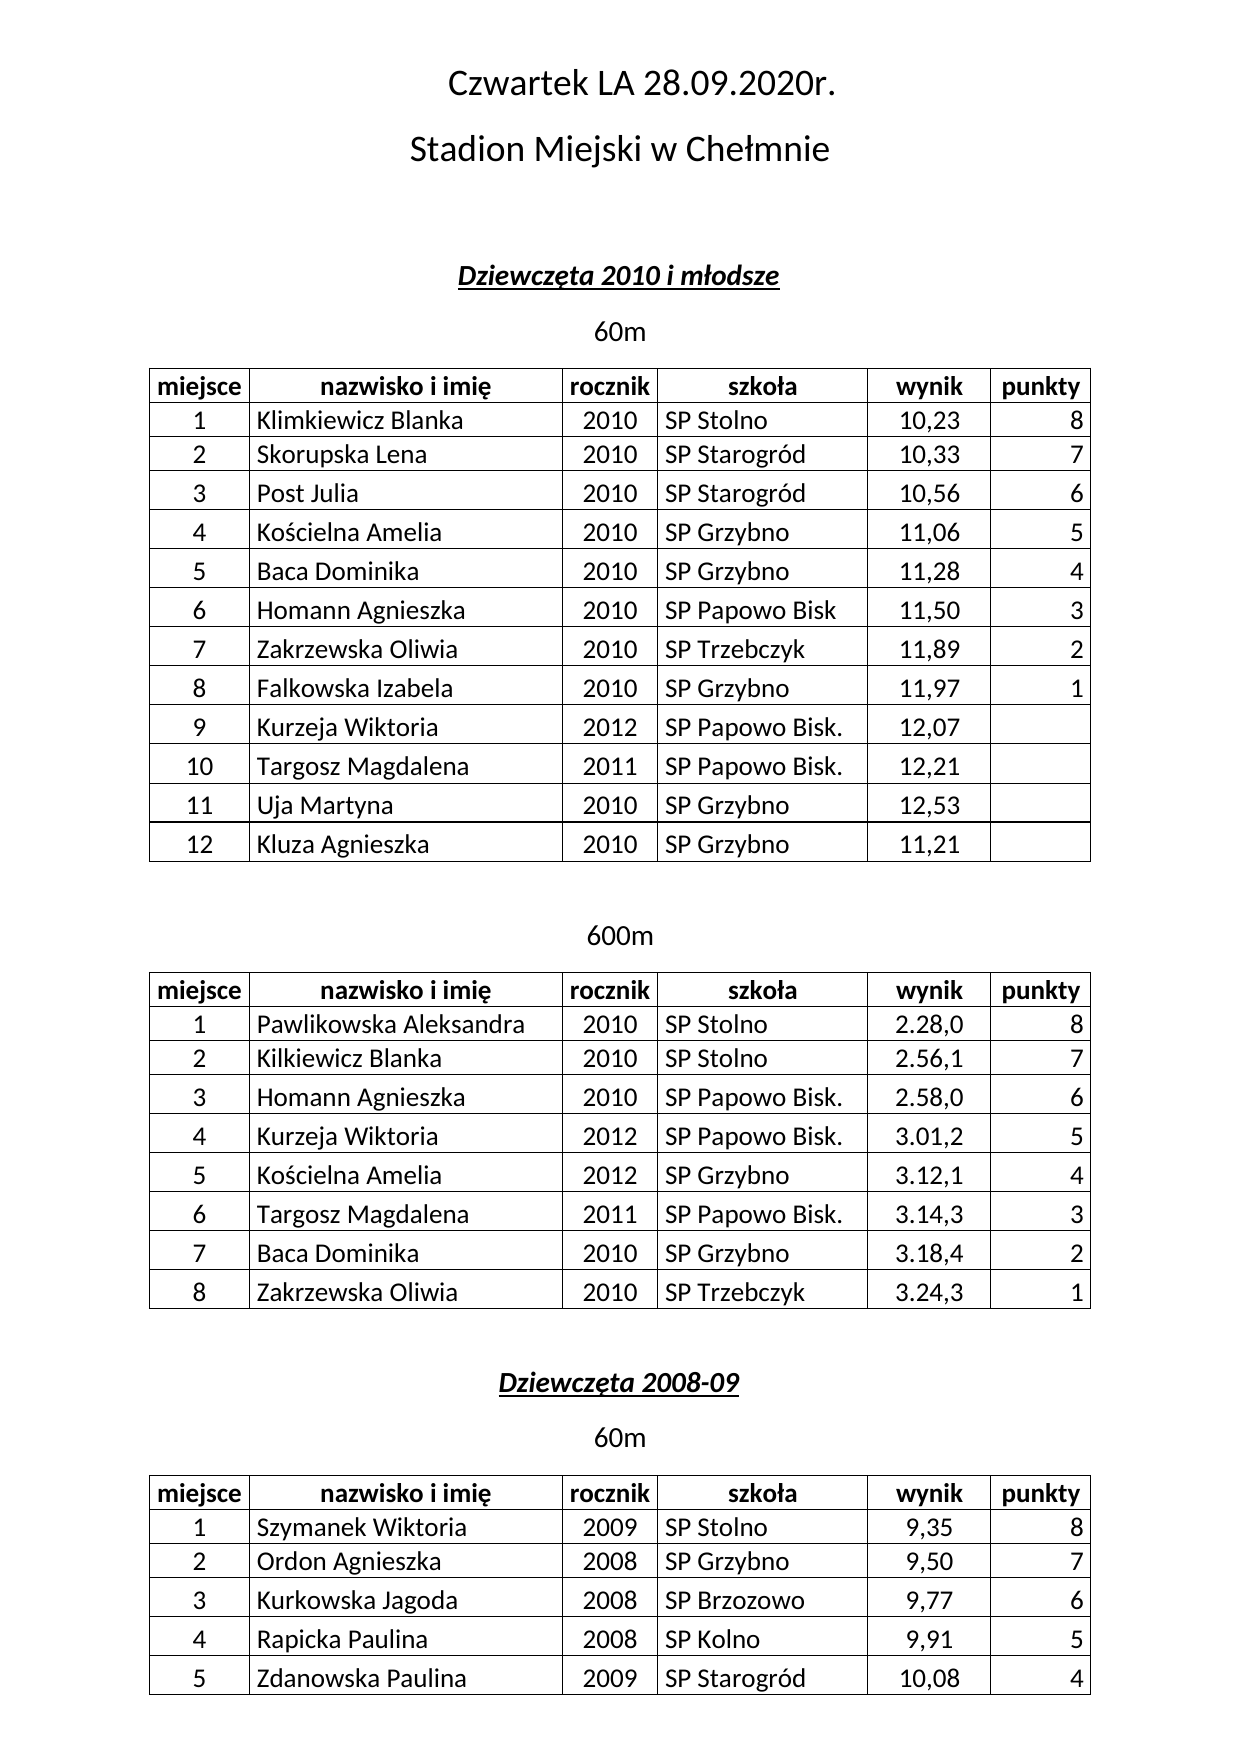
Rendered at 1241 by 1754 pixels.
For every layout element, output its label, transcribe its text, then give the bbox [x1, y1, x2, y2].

table_cell 4 [150, 1617, 249, 1655]
table_cell 7 [150, 1231, 249, 1269]
table_cell 5 [991, 1617, 1090, 1655]
table_header punkty [991, 369, 1090, 402]
table_cell Baca Dominika [250, 1231, 562, 1269]
table_cell 8 [991, 1007, 1090, 1040]
table_cell 2009 [563, 1510, 657, 1543]
table_cell 10,33 [868, 437, 990, 470]
table_header nazwisko i imię [250, 973, 562, 1006]
table_header rocznik [563, 1476, 657, 1509]
table_cell Pawlikowska Aleksandra [250, 1007, 562, 1040]
table_cell 3.24,3 [868, 1270, 990, 1308]
table_cell 7 [991, 437, 1090, 470]
table_cell 4 [150, 1114, 249, 1152]
table_cell SP Papowo Bisk. [658, 1114, 867, 1152]
table_cell 10 [150, 744, 249, 782]
table_cell SP Grzybno [658, 823, 867, 861]
text Stadion Miejski w Chełmnie [148, 125, 1093, 171]
table_cell Kilkiewicz Blanka [250, 1041, 562, 1074]
table_cell Kurzeja Wiktoria [250, 705, 562, 743]
table_cell SP Starogród [658, 471, 867, 509]
table_cell SP Starogród [658, 437, 867, 470]
table_cell 5 [150, 1153, 249, 1191]
table_cell Falkowska Izabela [250, 666, 562, 704]
table_cell SP Grzybno [658, 784, 867, 821]
table_cell 11,89 [868, 627, 990, 665]
table_cell 2009 [563, 1656, 657, 1694]
table_cell 3.12,1 [868, 1153, 990, 1191]
table_cell 11,06 [868, 510, 990, 548]
table_cell 12 [150, 823, 249, 861]
table_cell 2010 [563, 1075, 657, 1113]
table_cell 2 [150, 1544, 249, 1577]
table_cell [991, 823, 1090, 861]
table_header wynik [868, 1476, 990, 1509]
table_cell 6 [150, 1192, 249, 1230]
table_header wynik [868, 973, 990, 1006]
table_cell 4 [991, 1656, 1090, 1694]
table_cell Kurkowska Jagoda [250, 1578, 562, 1616]
table_cell 1 [150, 403, 249, 436]
table_cell 3.18,4 [868, 1231, 990, 1269]
table_cell 9,35 [868, 1510, 990, 1543]
table_cell 5 [991, 1114, 1090, 1152]
table_cell SP Stolno [658, 403, 867, 436]
table_cell Ordon Agnieszka [250, 1544, 562, 1577]
table_header miejsce [150, 973, 249, 1006]
table_cell 8 [991, 403, 1090, 436]
table_cell Szymanek Wiktoria [250, 1510, 562, 1543]
table_cell SP Grzybno [658, 1544, 867, 1577]
table_cell 7 [150, 627, 249, 665]
table_cell 2010 [563, 437, 657, 470]
table_header szkoła [658, 1476, 867, 1509]
table_cell 3 [150, 1075, 249, 1113]
table_cell 1 [150, 1510, 249, 1543]
table_cell SP Trzebczyk [658, 1270, 867, 1308]
table_cell 2010 [563, 1007, 657, 1040]
table_cell 11,50 [868, 588, 990, 626]
text 600m [148, 917, 1093, 952]
table_cell 6 [991, 471, 1090, 509]
table_header nazwisko i imię [250, 369, 562, 402]
table_header punkty [991, 973, 1090, 1006]
table_cell 2008 [563, 1617, 657, 1655]
table_cell Zakrzewska Oliwia [250, 1270, 562, 1308]
table_cell 2.56,1 [868, 1041, 990, 1074]
table_cell 2010 [563, 1270, 657, 1308]
table_cell 2012 [563, 1114, 657, 1152]
table_cell 6 [150, 588, 249, 626]
table_cell 2010 [563, 510, 657, 548]
table_cell 5 [150, 549, 249, 587]
table_cell 2 [991, 627, 1090, 665]
table_cell Kluza Agnieszka [250, 823, 562, 861]
table_cell SP Stolno [658, 1007, 867, 1040]
table_cell 3 [991, 588, 1090, 626]
table_cell SP Grzybno [658, 1231, 867, 1269]
table_cell 9 [150, 705, 249, 743]
table_cell SP Grzybno [658, 549, 867, 587]
table_cell SP Brzozowo [658, 1578, 867, 1616]
table_cell 9,77 [868, 1578, 990, 1616]
text Dziewczęta 2010 i młodsze [148, 257, 1093, 293]
table_cell 2010 [563, 588, 657, 626]
text 60m [148, 313, 1093, 348]
table_cell Zdanowska Paulina [250, 1656, 562, 1694]
table_cell 11,21 [868, 823, 990, 861]
table_cell [991, 705, 1090, 743]
table_cell SP Grzybno [658, 666, 867, 704]
table_cell 2.28,0 [868, 1007, 990, 1040]
table_cell Rapicka Paulina [250, 1617, 562, 1655]
table_header nazwisko i imię [250, 1476, 562, 1509]
table_cell 2.58,0 [868, 1075, 990, 1113]
table_cell SP Papowo Bisk. [658, 705, 867, 743]
table_cell 10,56 [868, 471, 990, 509]
table_cell 1 [150, 1007, 249, 1040]
table_cell Skorupska Lena [250, 437, 562, 470]
table_cell SP Stolno [658, 1510, 867, 1543]
table_cell 4 [991, 1153, 1090, 1191]
table_cell [991, 784, 1090, 821]
table_header rocznik [563, 369, 657, 402]
table_cell 2011 [563, 744, 657, 782]
table_header punkty [991, 1476, 1090, 1509]
table_cell SP Starogród [658, 1656, 867, 1694]
table_cell Targosz Magdalena [250, 1192, 562, 1230]
table_cell 2 [991, 1231, 1090, 1269]
table_cell 3.01,2 [868, 1114, 990, 1152]
table_cell Post Julia [250, 471, 562, 509]
table_cell 7 [991, 1041, 1090, 1074]
table_cell 9,91 [868, 1617, 990, 1655]
table_cell 2010 [563, 1231, 657, 1269]
table_header wynik [868, 369, 990, 402]
table_cell 6 [991, 1075, 1090, 1113]
table_cell SP Kolno [658, 1617, 867, 1655]
table_cell SP Trzebczyk [658, 627, 867, 665]
table_cell 5 [991, 510, 1090, 548]
table_cell 11,28 [868, 549, 990, 587]
table_cell 2010 [563, 1041, 657, 1074]
table_cell 2010 [563, 471, 657, 509]
table_cell 3 [150, 471, 249, 509]
table_cell 4 [991, 549, 1090, 587]
text 60m [148, 1419, 1093, 1455]
table_header szkoła [658, 369, 867, 402]
table_cell 2010 [563, 823, 657, 861]
table_cell Zakrzewska Oliwia [250, 627, 562, 665]
table_cell Klimkiewicz Blanka [250, 403, 562, 436]
text Czwartek LA 28.09.2020r. [148, 59, 1137, 105]
table_cell 8 [991, 1510, 1090, 1543]
table_cell 1 [991, 666, 1090, 704]
table_cell SP Papowo Bisk [658, 588, 867, 626]
table_cell SP Stolno [658, 1041, 867, 1074]
table_cell SP Papowo Bisk. [658, 1075, 867, 1113]
table_cell 2010 [563, 666, 657, 704]
table_cell 5 [150, 1656, 249, 1694]
table_header miejsce [150, 1476, 249, 1509]
table_cell Kościelna Amelia [250, 1153, 562, 1191]
table_cell 2010 [563, 784, 657, 821]
table_cell SP Grzybno [658, 1153, 867, 1191]
table_cell 2008 [563, 1578, 657, 1616]
table_cell Homann Agnieszka [250, 588, 562, 626]
table_cell 2010 [563, 403, 657, 436]
table_cell 8 [150, 1270, 249, 1308]
table_cell 10,08 [868, 1656, 990, 1694]
table_cell Baca Dominika [250, 549, 562, 587]
table_cell Uja Martyna [250, 784, 562, 821]
table_cell 3 [991, 1192, 1090, 1230]
table_cell 12,07 [868, 705, 990, 743]
table_cell 2008 [563, 1544, 657, 1577]
table_cell 11 [150, 784, 249, 821]
table_cell 8 [150, 666, 249, 704]
table_cell 7 [991, 1544, 1090, 1577]
table_cell 2010 [563, 627, 657, 665]
table_cell Targosz Magdalena [250, 744, 562, 782]
table_header rocznik [563, 973, 657, 1006]
table_cell Kurzeja Wiktoria [250, 1114, 562, 1152]
table_cell 3 [150, 1578, 249, 1616]
table_cell 2010 [563, 549, 657, 587]
table_cell Homann Agnieszka [250, 1075, 562, 1113]
table_cell Kościelna Amelia [250, 510, 562, 548]
text Dziewczęta 2008-09 [148, 1364, 1093, 1400]
table_cell 4 [150, 510, 249, 548]
table_cell SP Papowo Bisk. [658, 744, 867, 782]
table_cell SP Grzybno [658, 510, 867, 548]
table_cell 12,21 [868, 744, 990, 782]
table_header szkoła [658, 973, 867, 1006]
table_cell 2 [150, 437, 249, 470]
table_cell 12,53 [868, 784, 990, 821]
table_cell [991, 744, 1090, 782]
table_cell SP Papowo Bisk. [658, 1192, 867, 1230]
table_cell 10,23 [868, 403, 990, 436]
table_cell 9,50 [868, 1544, 990, 1577]
table_cell 1 [991, 1270, 1090, 1308]
table_header miejsce [150, 369, 249, 402]
table_cell 2 [150, 1041, 249, 1074]
table_cell 2012 [563, 705, 657, 743]
table_cell 2011 [563, 1192, 657, 1230]
table_cell 3.14,3 [868, 1192, 990, 1230]
table_cell 11,97 [868, 666, 990, 704]
table_cell 2012 [563, 1153, 657, 1191]
table_cell 6 [991, 1578, 1090, 1616]
